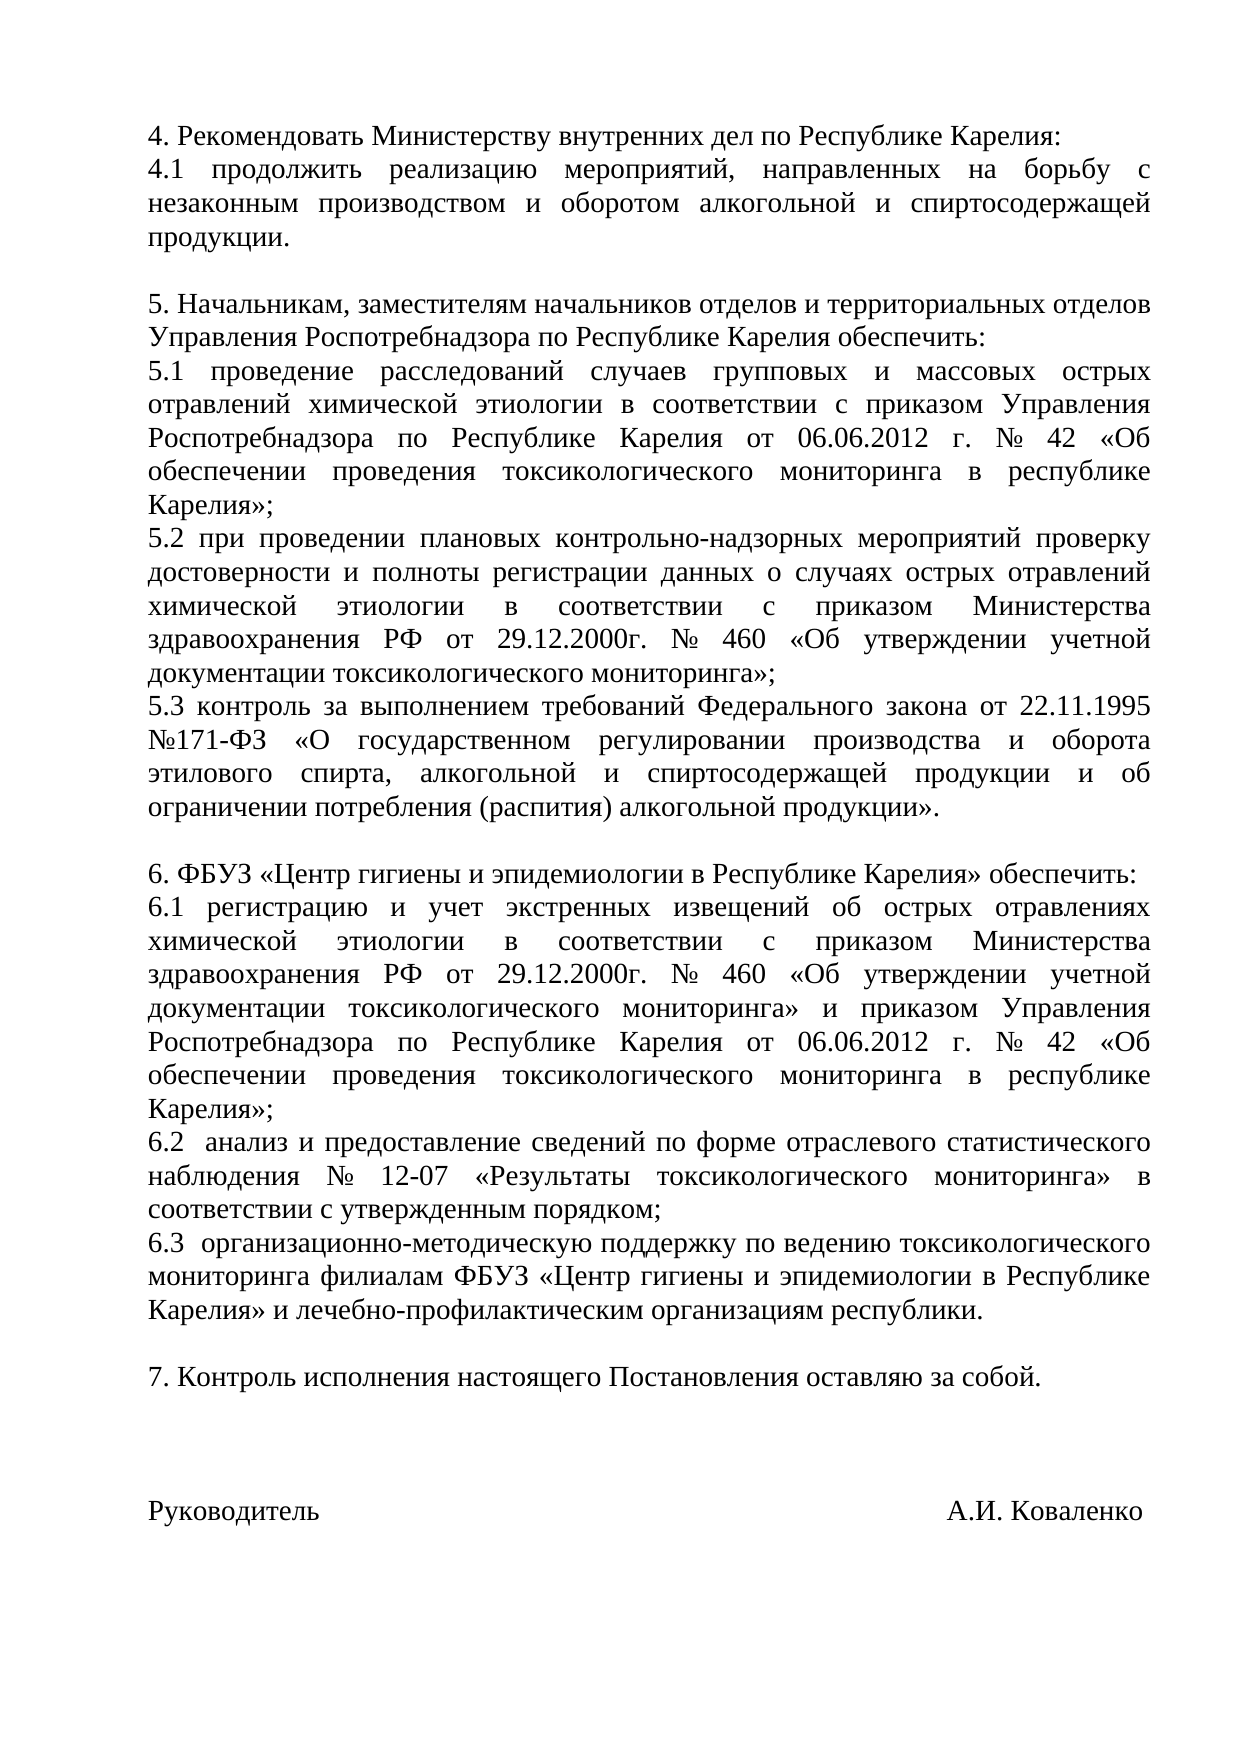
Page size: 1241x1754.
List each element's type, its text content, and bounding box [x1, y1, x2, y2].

text 5. Начальникам, заместителям начальников отделов и территориальных отделов Управления Роспотребнадзора по Республике Карелия обеспечить: [148, 286, 1152, 353]
text 6.3 организационно-методическую поддержку по ведению токсикологического мониторинга филиалам ФБУЗ «Центр гигиены и эпидемиологии в Республике Карелия» и лечебно-профилактическим организациям республики. [148, 1225, 1152, 1326]
text 4.1 продолжить реализацию мероприятий, направленных на борьбу с незаконным производством и оборотом алкогольной и спиртосодержащей продукции. [148, 152, 1152, 252]
text 7. Контроль исполнения настоящего Постановления оставляю за собой. [148, 1359, 1152, 1393]
text 5.2 при проведении плановых контрольно-надзорных мероприятий проверку достоверности и полноты регистрации данных о случаях острых отравлений химической этиологии в соответствии с приказом Министерства здравоохранения РФ от 29.12.2000г. № 460 «Об утверждении учетной документации токсикологического мониторинга»; [148, 521, 1152, 688]
text 6.2 анализ и предоставление сведений по форме отраслевого статистического наблюдения № 12-07 «Результаты токсикологического мониторинга» в соответствии с утвержденным порядком; [148, 1124, 1152, 1225]
text 4. Рекомендовать Министерству внутренних дел по Республике Карелия: [148, 118, 1152, 152]
text 5.1 проведение расследований случаев групповых и массовых острых отравлений химической этиологии в соответствии с приказом Управления Роспотребнадзора по Республике Карелия от 06.06.2012 г. № 42 «Об обеспечении проведения токсикологического мониторинга в республике Карелия»; [148, 353, 1152, 521]
text 6. ФБУЗ «Центр гигиены и эпидемиологии в Республике Карелия» обеспечить: [148, 856, 1152, 889]
text 6.1 регистрацию и учет экстренных извещений об острых отравлениях химической этиологии в соответствии с приказом Министерства здравоохранения РФ от 29.12.2000г. № 460 «Об утверждении учетной документации токсикологического мониторинга» и приказом Управления Роспотребнадзора по Республике Карелия от 06.06.2012 г. № 42 «Об обеспечении проведения токсикологического мониторинга в республике Карелия»; [148, 889, 1152, 1124]
text Руководитель А.И. Коваленко [148, 1493, 1152, 1527]
text 5.3 контроль за выполнением требований Федерального закона от 22.11.1995 №171-ФЗ «О государственном регулировании производства и оборота этилового спирта, алкогольной и спиртосодержащей продукции и об ограничении потребления (распития) алкогольной продукции». [148, 688, 1152, 822]
